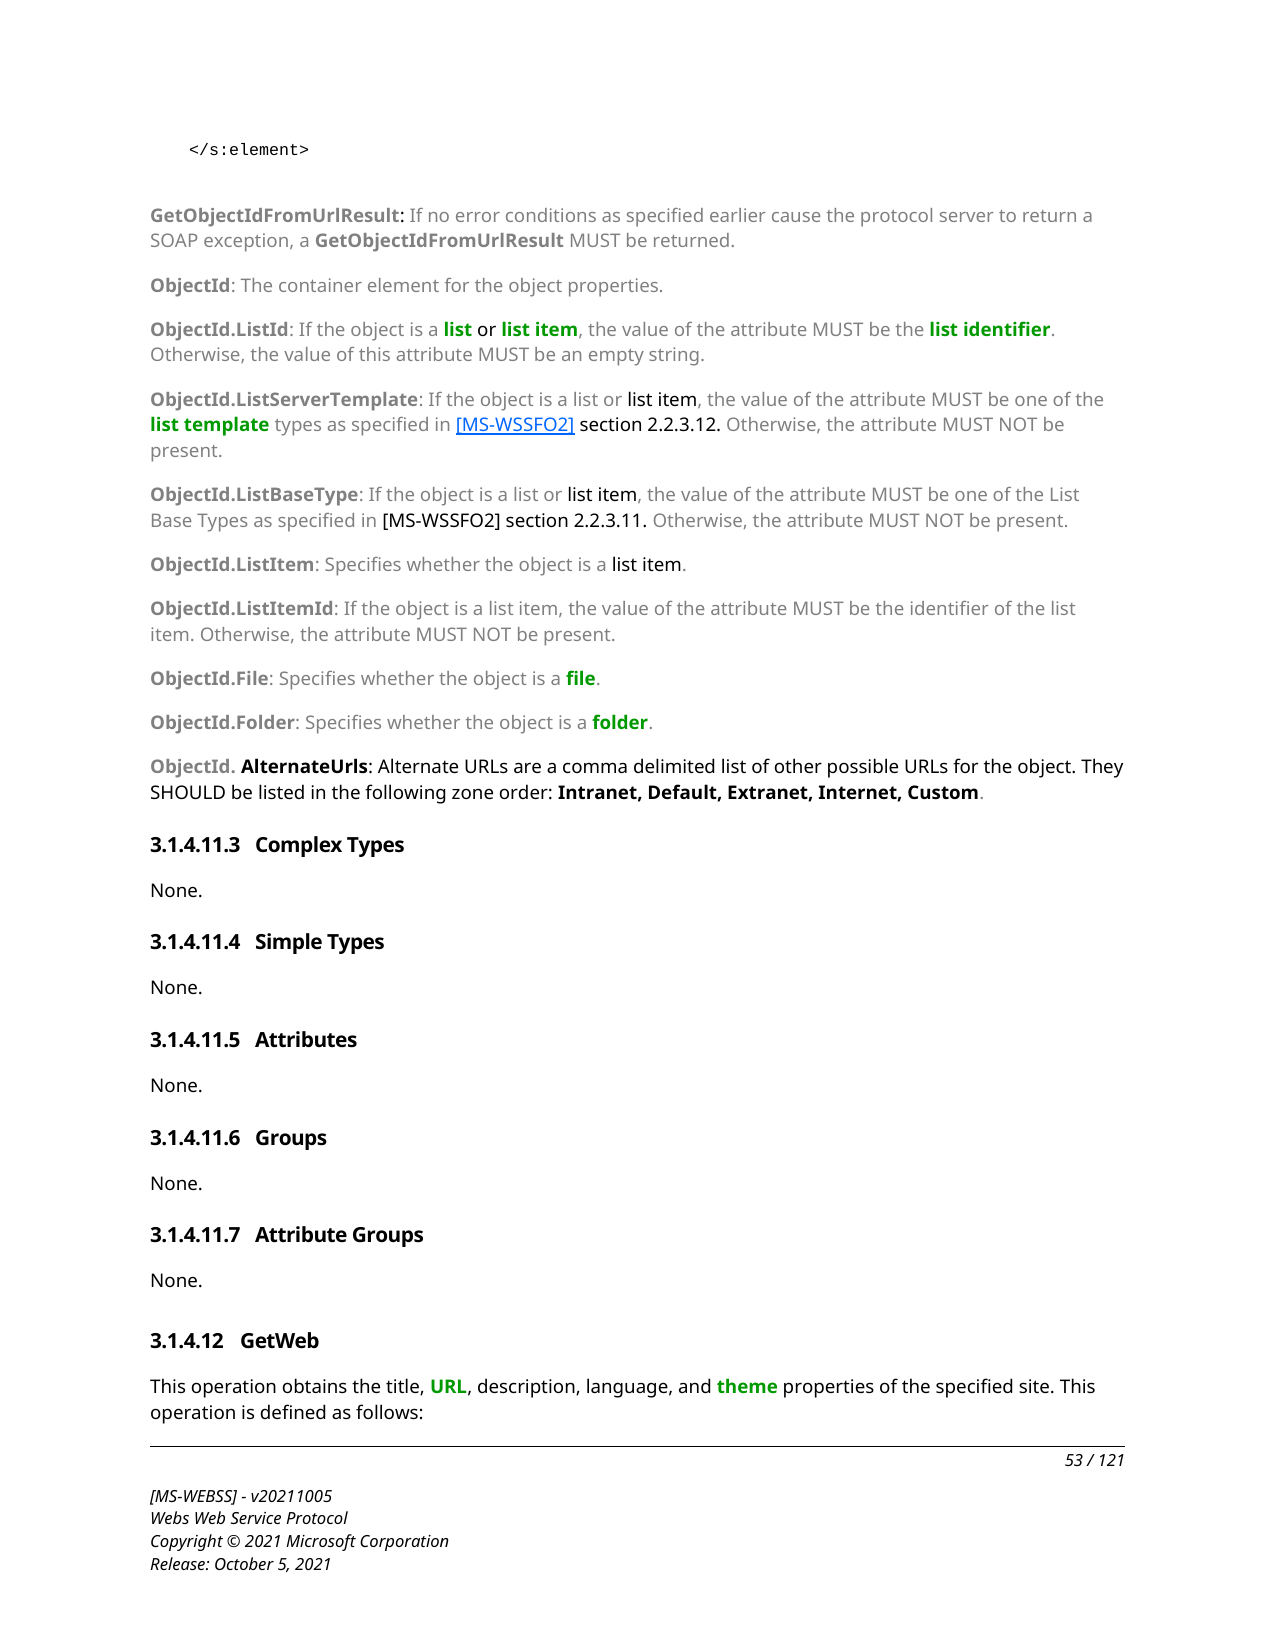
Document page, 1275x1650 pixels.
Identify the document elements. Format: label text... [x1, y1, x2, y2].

subtitle Complex Types [150, 830, 1125, 858]
subtitle GetWeb [150, 1327, 1125, 1355]
text ObjectId.File: Specifies whether the object is a file. [150, 665, 1125, 691]
text None. [150, 1170, 1125, 1196]
text None. [150, 1072, 1125, 1098]
text None. [150, 975, 1125, 1000]
text ObjectId.ListBaseType: If the object is a list or list item, the value of the attribute MUST be one of the List Base Types as specified in [MS-WSSFO2] section 2.2.3.11. Otherwise, the attribute MUST NOT be present. [150, 481, 1125, 532]
text None. [150, 877, 1125, 902]
text GetObjectIdFromUrlResult: If no error conditions as specified earlier cause the protocol server to return a SOAP exception, a GetObjectIdFromUrlResult MUST be returned. [150, 202, 1125, 253]
text ObjectId: The container element for the object properties. [150, 272, 1125, 297]
subtitle Groups [150, 1123, 1125, 1151]
subtitle Attributes [150, 1025, 1125, 1054]
text ObjectId.Folder: Specifies whether the object is a folder. [150, 709, 1125, 735]
text </s:element> [175, 133, 1137, 171]
text ObjectId. AlternateUrls: Alternate URLs are a comma delimited list of other possible URLs for the object. They SHOULD be listed in the following zone order: Intranet, Default, Extranet, Internet, Custom. [150, 754, 1125, 805]
text ObjectId.ListServerTemplate: If the object is a list or list item, the value of the attribute MUST be one of the list template types as specified in [MS-WSSFO2] section 2.2.3.12. Otherwise, the attribute MUST NOT be present. [150, 386, 1125, 463]
text ObjectId.ListId: If the object is a list or list item, the value of the attribute MUST be the list identifier. Otherwise, the value of this attribute MUST be an empty string. [150, 316, 1125, 367]
text This operation obtains the title, URL, description, language, and theme properties of the specified site. This operation is defined as follows: [150, 1374, 1125, 1425]
text ObjectId.ListItem: Specifies whether the object is a list item. [150, 551, 1125, 577]
subtitle Simple Types [150, 927, 1125, 956]
text None. [150, 1268, 1125, 1293]
text ObjectId.ListItemId: If the object is a list item, the value of the attribute MUST be the identifier of the list item. Otherwise, the attribute MUST NOT be present. [150, 595, 1125, 646]
subtitle Attribute Groups [150, 1221, 1125, 1249]
